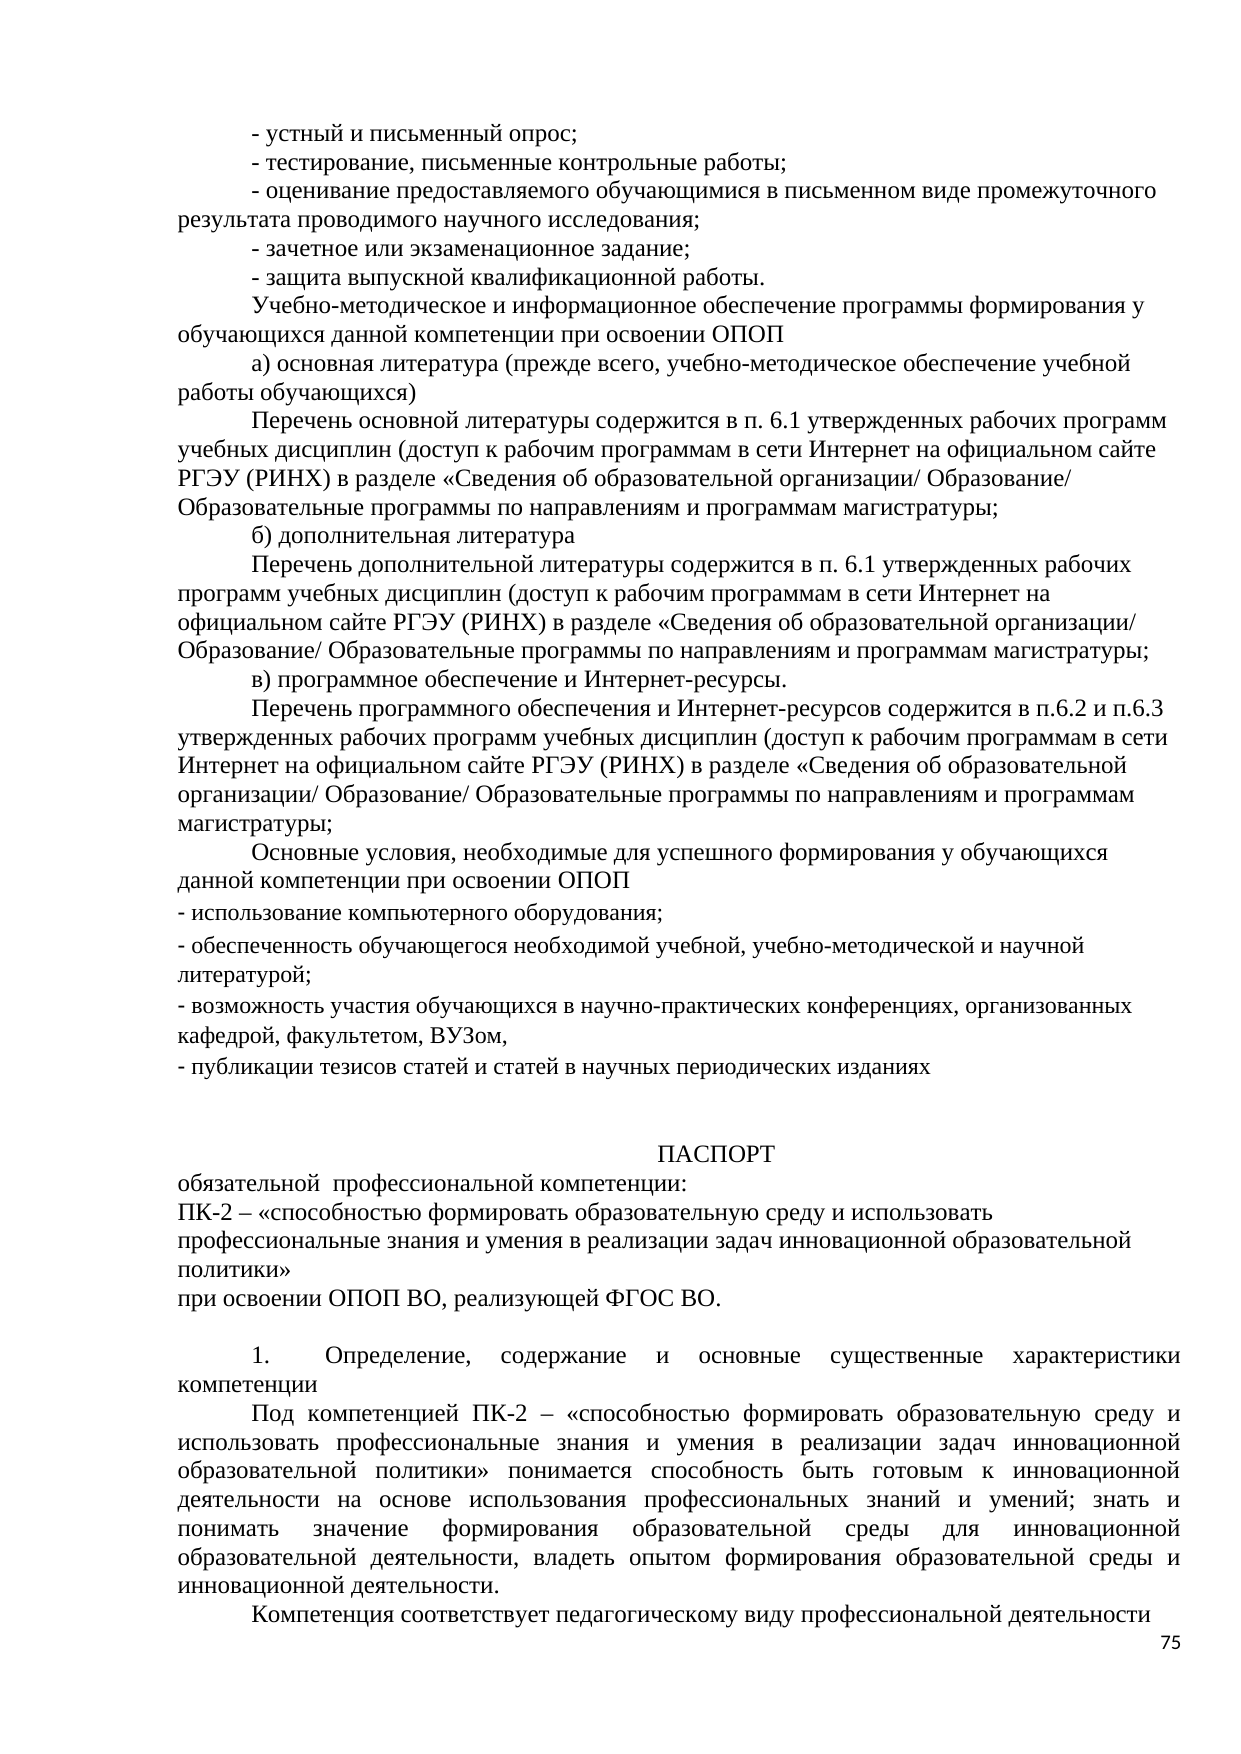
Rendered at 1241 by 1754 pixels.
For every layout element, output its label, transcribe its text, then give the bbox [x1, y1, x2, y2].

text - публикации тезисов статей и статей в научных периодических изданиях [177, 1049, 1181, 1082]
text Компетенция соответствует педагогическому виду профессиональной деятельности [177, 1599, 1181, 1628]
text в) программное обеспечение и Интернет-ресурсы. [177, 664, 1181, 693]
text - устный и письменный опрос; [177, 118, 1181, 147]
text - зачетное или экзаменационное задание; [177, 233, 1181, 262]
list Определение, содержание и основные существенные характеристики компетенции [177, 1340, 1181, 1398]
text Основные условия, необходимые для успешного формирования у обучающихся данной компетенции при освоении ОПОП [177, 837, 1181, 894]
text - обеспеченность обучающегося необходимой учебной, учебно-методической и научной литературой; [177, 927, 1181, 988]
text - использование компьютерного оборудования; [177, 894, 1181, 927]
text Под компетенцией ПК-2 – «способностью формировать образовательную среду и использовать профессиональные знания и умения в реализации задач инновационной образовательной политики» понимается способность быть готовым к инновационной деятельности на основе использования профессиональных знаний и умений; знать и понимать значение формирования образовательной среды для инновационной образовательной деятельности, владеть опытом формирования образовательной среды и инновационной деятельности. [177, 1398, 1181, 1599]
text - защита выпускной квалификационной работы. [177, 262, 1181, 291]
text б) дополнительная литература [177, 521, 1181, 549]
text Перечень дополнительной литературы содержится в п. 6.1 утвержденных рабочих программ учебных дисциплин (доступ к рабочим программам в сети Интернет на официальном сайте РГЭУ (РИНХ) в разделе «Сведения об образовательной организации/ Образование/ Образовательные программы по направлениям и программам магистратуры; [177, 549, 1181, 664]
text - оценивание предоставляемого обучающимися в письменном виде промежуточного результата проводимого научного исследования; [177, 176, 1181, 233]
text Учебно-методическое и информационное обеспечение программы формирования у обучающихся данной компетенции при освоении ОПОП [177, 291, 1181, 348]
text а) основная литература (прежде всего, учебно-методическое обеспечение учебной работы обучающихся) [177, 348, 1181, 406]
text - возможность участия обучающихся в научно-практических конференциях, организованных кафедрой, факультетом, ВУЗом, [177, 988, 1181, 1048]
text при освоении ОПОП ВО, реализующей ФГОС ВО. [177, 1283, 1181, 1312]
text Перечень основной литературы содержится в п. 6.1 утвержденных рабочих программ учебных дисциплин (доступ к рабочим программам в сети Интернет на официальном сайте РГЭУ (РИНХ) в разделе «Сведения об образовательной организации/ Образование/ Образовательные программы по направлениям и программам магистратуры; [177, 406, 1181, 521]
text обязательной профессиональной компетенции: [177, 1168, 1181, 1197]
text ПАСПОРТ [177, 1139, 1181, 1168]
text Перечень программного обеспечения и Интернет-ресурсов содержится в п.6.2 и п.6.3 утвержденных рабочих программ учебных дисциплин (доступ к рабочим программам в сети Интернет на официальном сайте РГЭУ (РИНХ) в разделе «Сведения об образовательной организации/ Образование/ Образовательные программы по направлениям и программам магистратуры; [177, 693, 1181, 837]
text ПК-2 – «способностью формировать образовательную среду и использовать профессиональные знания и умения в реализации задач инновационной образовательной политики» [177, 1197, 1181, 1283]
text - тестирование, письменные контрольные работы; [177, 147, 1181, 176]
